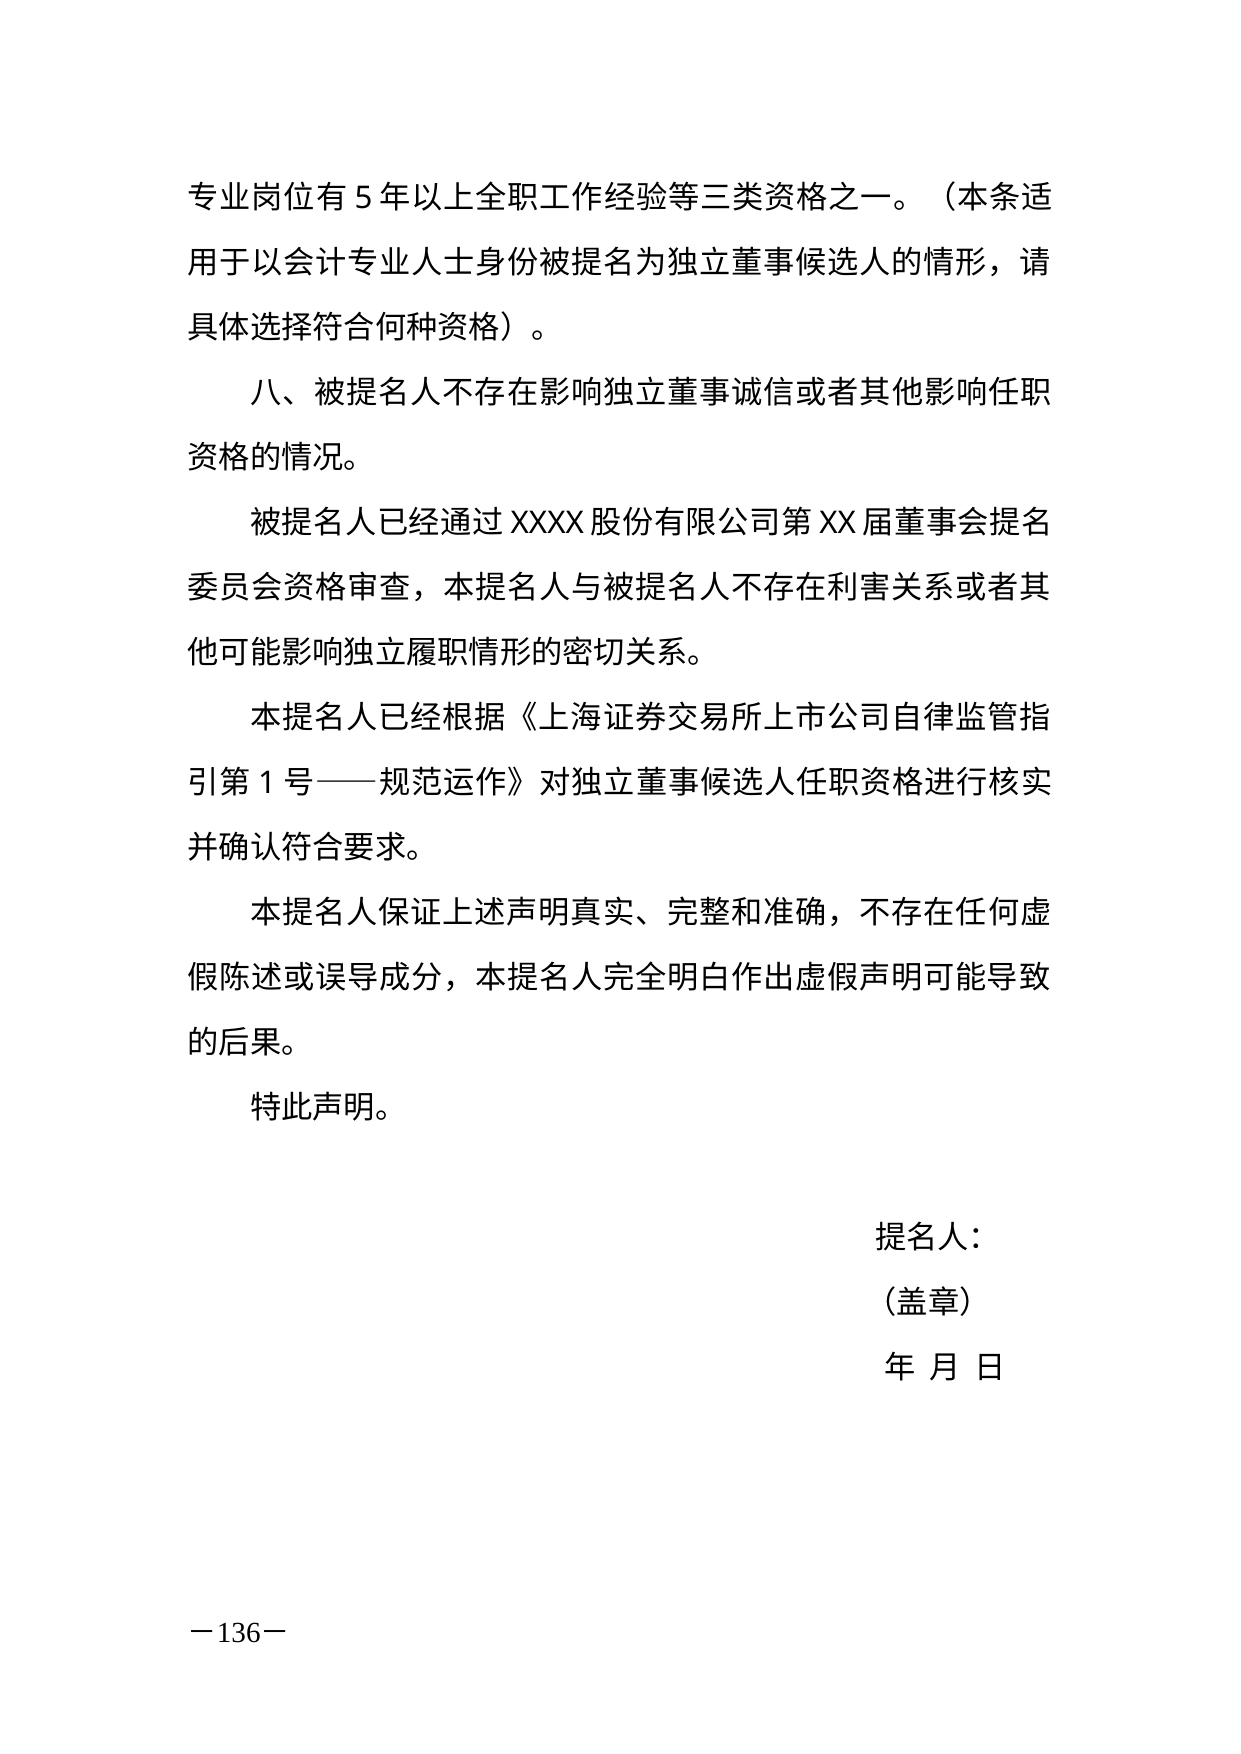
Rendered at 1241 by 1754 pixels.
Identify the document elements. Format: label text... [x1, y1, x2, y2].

text 本提名人保证上述声明真实、完整和准确，不存在任何虚假陈述或误导成分，本提名人完全明白作出虚假声明可能导致的后果。 [187, 877, 1053, 1072]
text （盖章） [187, 1267, 990, 1332]
text 被提名人已经通过XXXX股份有限公司第XX届董事会提名委员会资格审查，本提名人与被提名人不存在利害关系或者其他可能影响独立履职情形的密切关系。 [187, 487, 1053, 682]
text 特此声明。 [187, 1072, 1053, 1137]
text 本提名人已经根据《上海证券交易所上市公司自律监管指引第1号——规范运作》对独立董事候选人任职资格进行核实并确认符合要求。 [187, 682, 1053, 877]
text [187, 162, 1053, 357]
text 年 月 日 [187, 1332, 1006, 1397]
text 提名人： [187, 1202, 990, 1267]
text 八、被提名人不存在影响独立董事诚信或者其他影响任职资格的情况。 [187, 357, 1053, 487]
